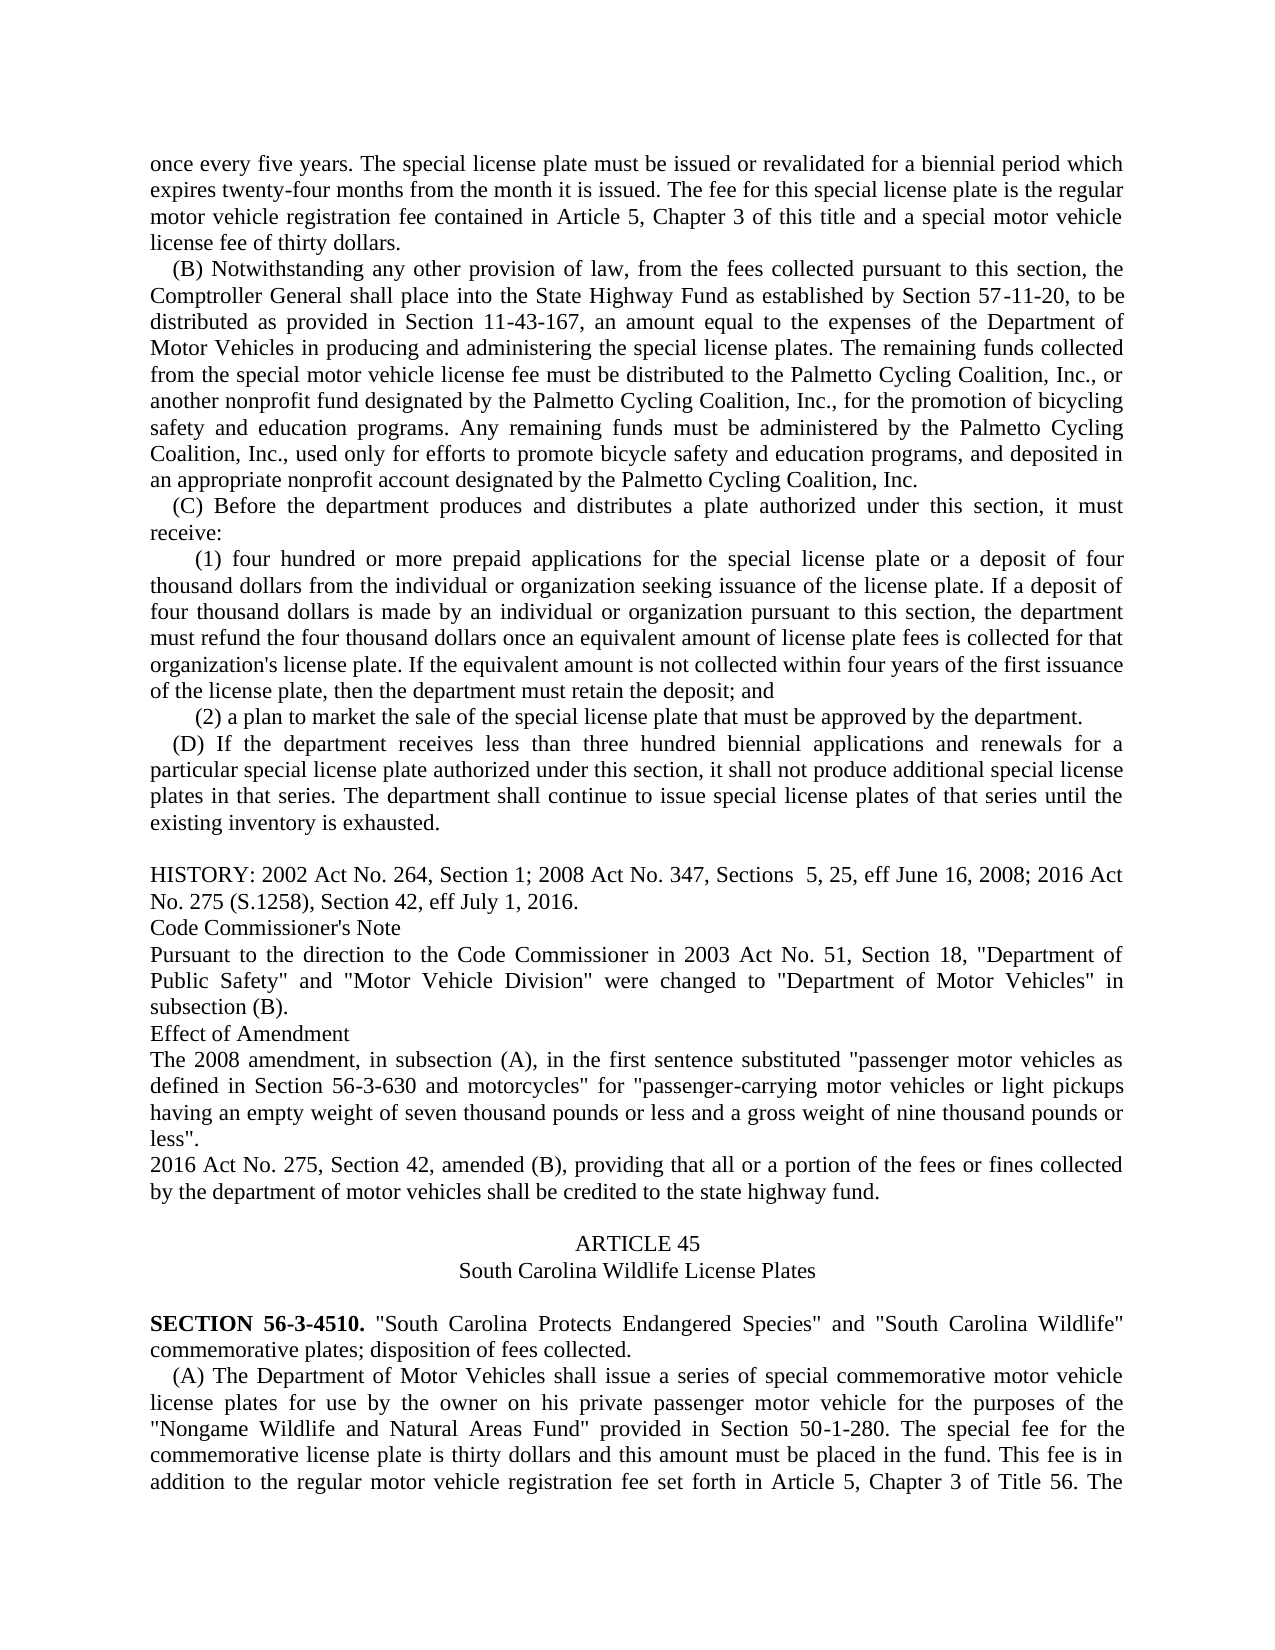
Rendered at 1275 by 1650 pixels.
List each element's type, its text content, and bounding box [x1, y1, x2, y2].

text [150, 1362, 1125, 1494]
text Pursuant to the direction to the Code Commissioner in 2003 Act No. 51, Section 18, "Department of Public Safety" and "Motor Vehicle Division" were changed to "Department of Motor Vehicles" in subsection (B). [150, 941, 1125, 1020]
text Code Commissioner's Note [150, 914, 1125, 941]
text 2016 Act No. 275, Section 42, amended (B), providing that all or a portion of the fees or fines collected by the department of motor vehicles shall be credited to the state highway fund. [150, 1151, 1125, 1204]
text The 2008 amendment, in subsection (A), in the first sentence substituted "passenger motor vehicles as defined in Section 56-3-630 and motorcycles" for "passenger-carrying motor vehicles or light pickups having an empty weight of seven thousand pounds or less and a gross weight of nine thousand pounds or less". [150, 1046, 1125, 1151]
text (B) Notwithstanding any other provision of law, from the fees collected pursuant to this section, the Comptroller General shall place into the State Highway Fund as established by Section 57-11-20, to be distributed as provided in Section 11-43-167, an amount equal to the expenses of the Department of Motor Vehicles in producing and administering the special license plates. The remaining funds collected from the special motor vehicle license fee must be distributed to the Palmetto Cycling Coalition, Inc., or another nonprofit fund designated by the Palmetto Cycling Coalition, Inc., for the promotion of bicycling safety and education programs. Any remaining funds must be administered by the Palmetto Cycling Coalition, Inc., used only for efforts to promote bicycle safety and education programs, and deposited in an appropriate nonprofit account designated by the Palmetto Cycling Coalition, Inc. [150, 255, 1125, 493]
text (2) a plan to market the sale of the special license plate that must be approved by the department. [150, 703, 1125, 730]
text (D) If the department receives less than three hundred biennial applications and renewals for a particular special license plate authorized under this section, it shall not produce additional special license plates in that series. The department shall continue to issue special license plates of that series until the existing inventory is exhausted. [150, 730, 1125, 835]
text SECTION 56-3-4510. "South Carolina Protects Endangered Species" and "South Carolina Wildlife" commemorative plates; disposition of fees collected. [150, 1309, 1125, 1362]
text (C) Before the department produces and distributes a plate authorized under this section, it must receive: [150, 493, 1125, 545]
text HISTORY: 2002 Act No. 264, Section 1; 2008 Act No. 347, Sections 5, 25, eff June 16, 2008; 2016 Act No. 275 (S.1258), Section 42, eff July 1, 2016. [150, 862, 1125, 914]
text (1) four hundred or more prepaid applications for the special license plate or a deposit of four thousand dollars from the individual or organization seeking issuance of the license plate. If a deposit of four thousand dollars is made by an individual or organization pursuant to this section, the department must refund the four thousand dollars once an equivalent amount of license plate fees is collected for that organization's license plate. If the equivalent amount is not collected within four years of the first issuance of the license plate, then the department must retain the deposit; and [150, 545, 1125, 703]
text South Carolina Wildlife License Plates [150, 1257, 1125, 1283]
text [150, 150, 1125, 255]
text Effect of Amendment [150, 1020, 1125, 1046]
text ARTICLE 45 [150, 1231, 1125, 1257]
